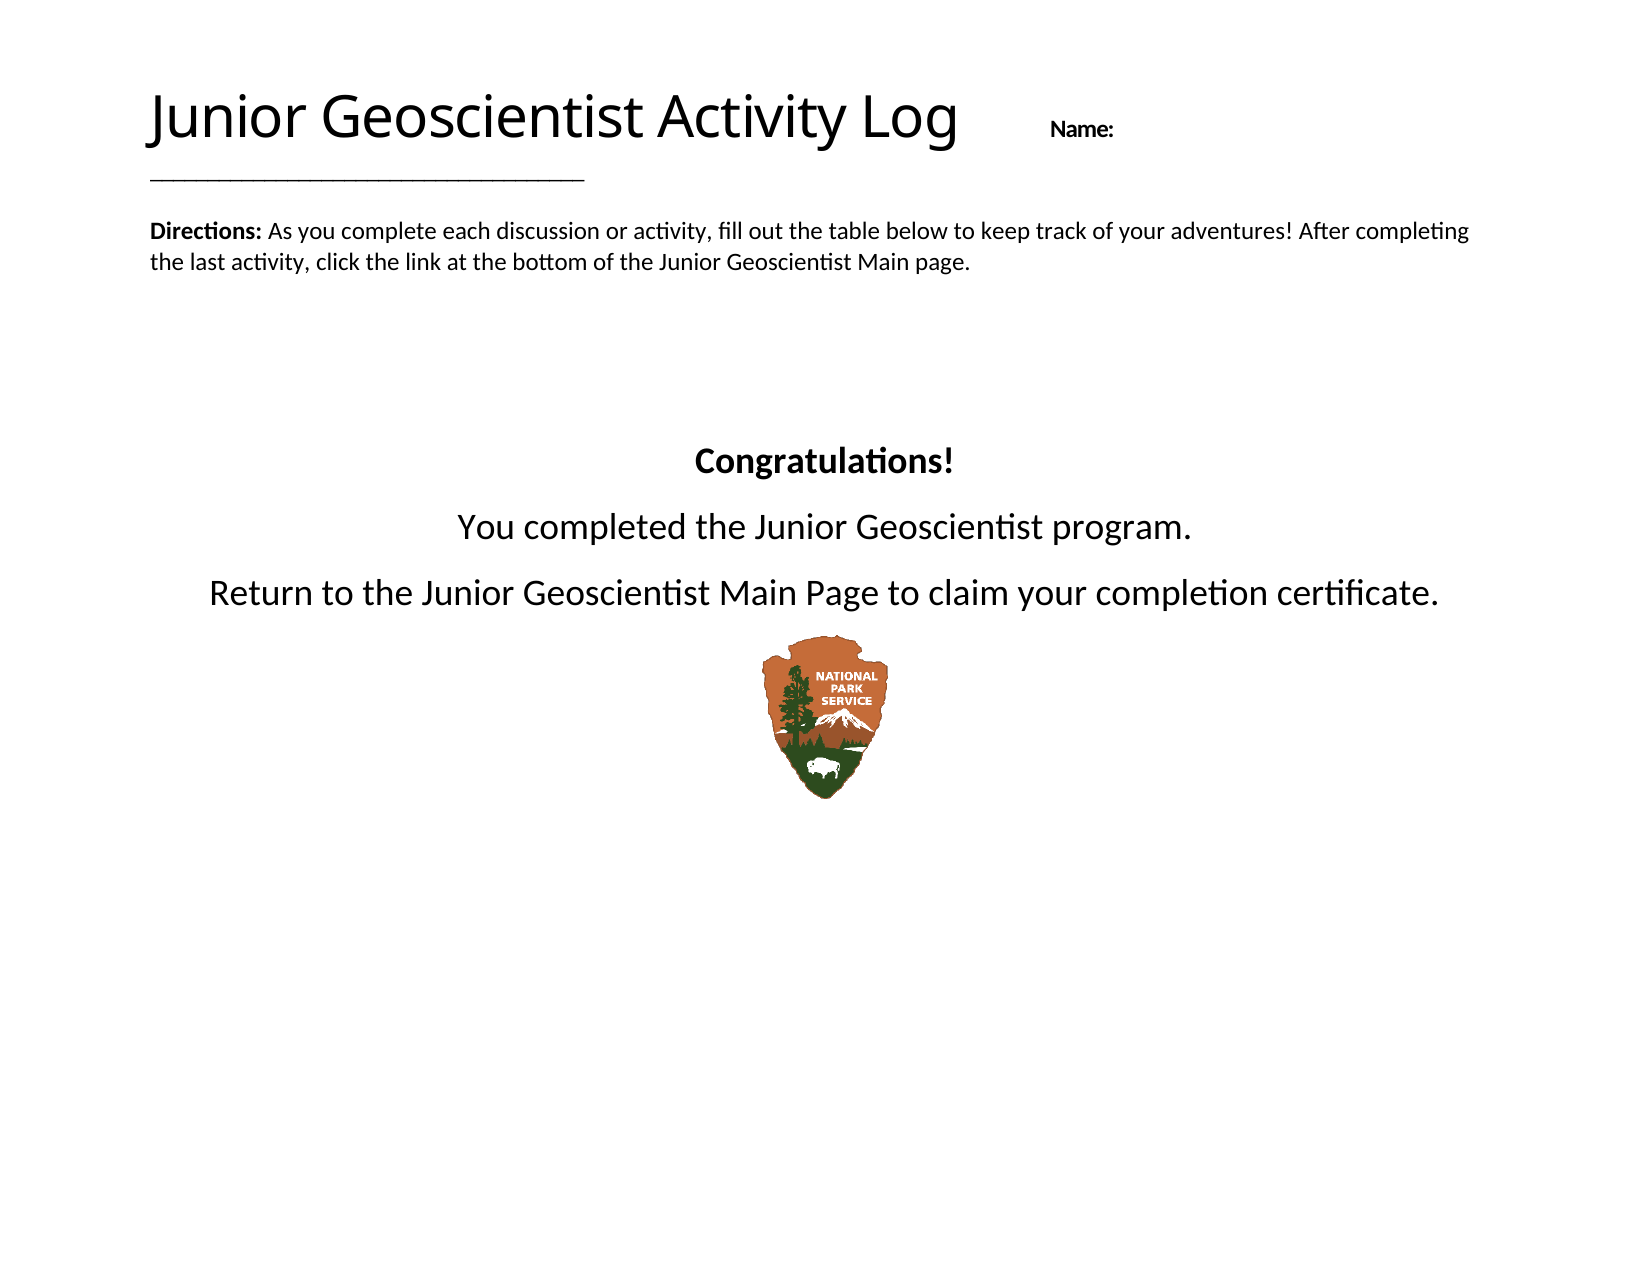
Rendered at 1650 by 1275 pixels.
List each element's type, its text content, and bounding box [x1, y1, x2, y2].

text You completed the Junior Geoscientist program. [150, 503, 1500, 549]
text Return to the Junior Geoscientist Main Page to claim your completion certificate. [150, 569, 1500, 615]
picture [762, 635, 888, 799]
text Congratulations! [150, 437, 1500, 483]
